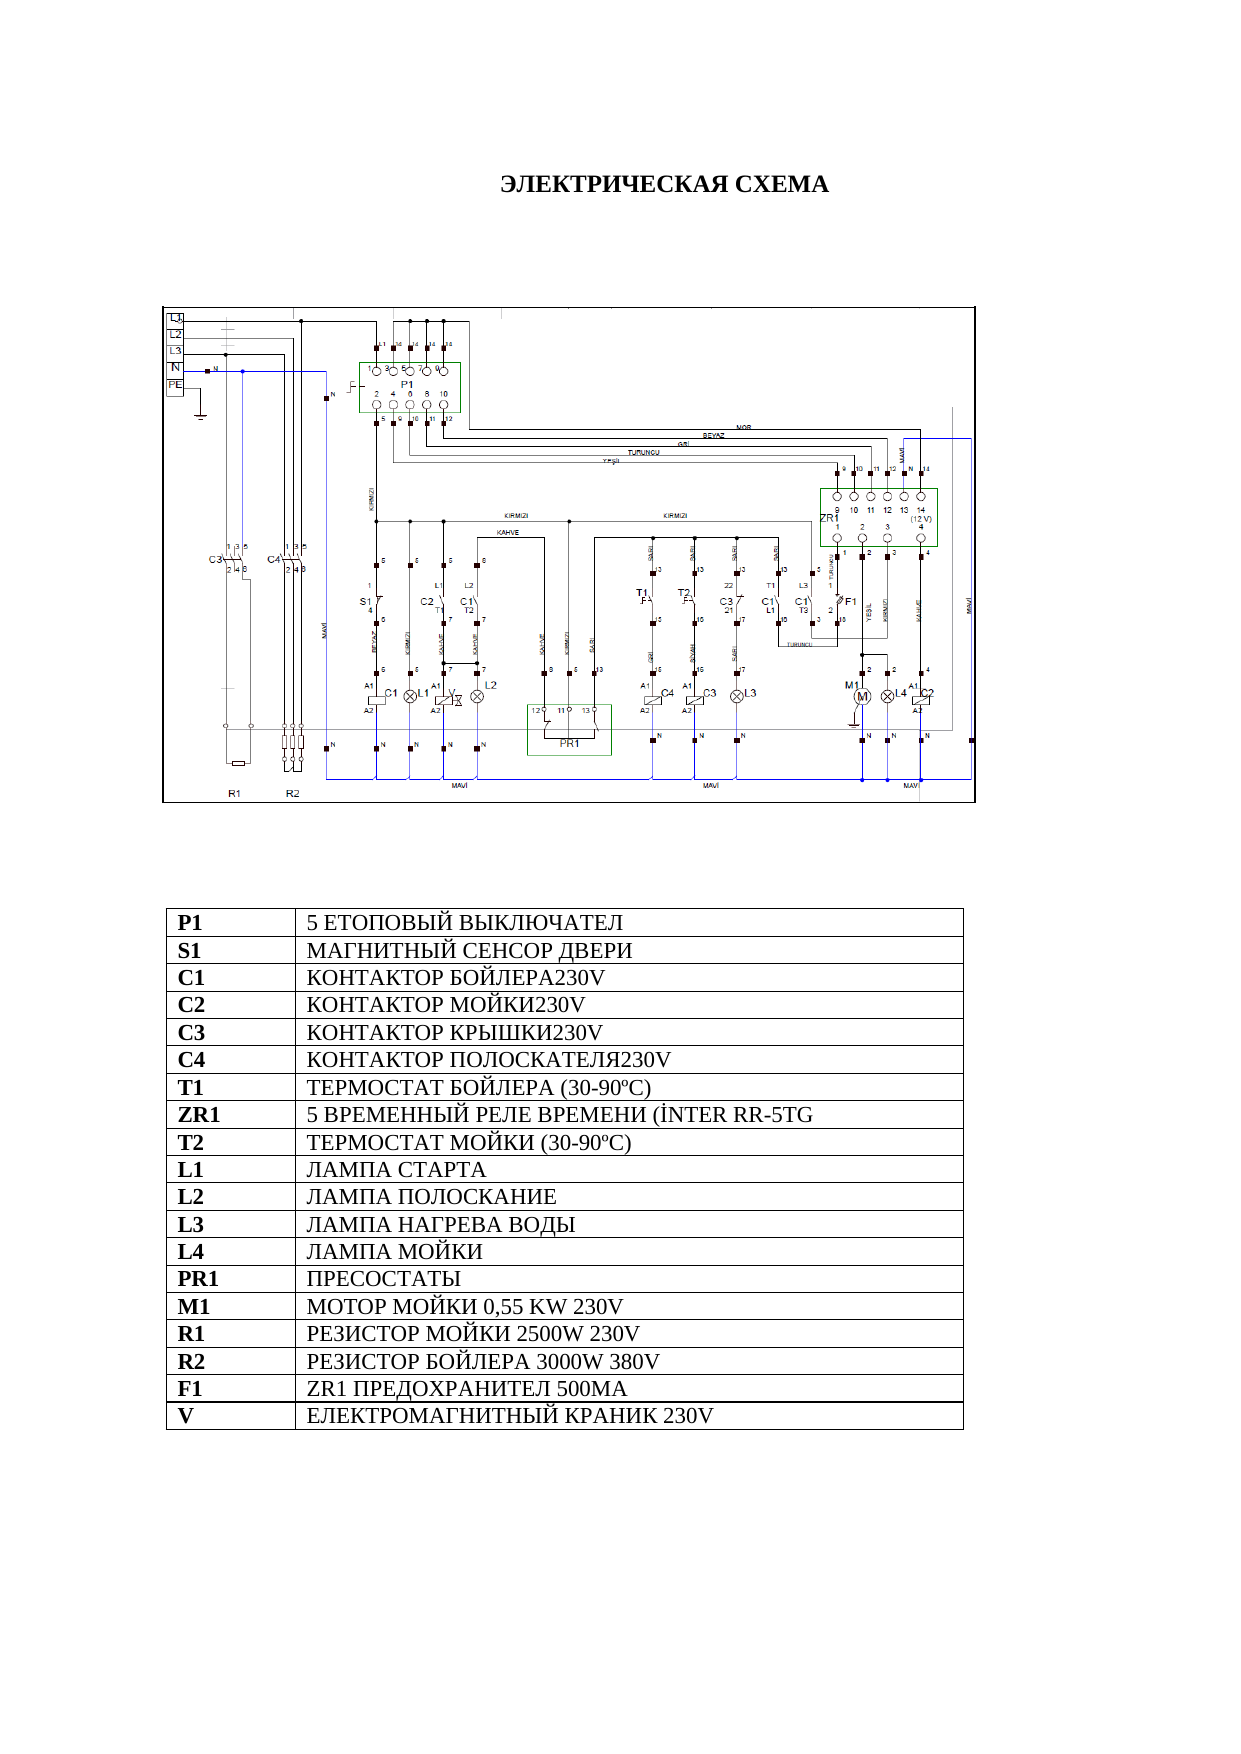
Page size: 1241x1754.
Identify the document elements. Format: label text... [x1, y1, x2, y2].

table_cell 5 ВРЕМЕННЫЙ РЕЛЕ ВРЕМЕНИ (İNTER RR-5TG [296, 1101, 963, 1127]
table_cell L4 [167, 1238, 295, 1264]
table_cell МОТОР МОЙКИ 0,55 KW 230V [296, 1293, 963, 1319]
table_cell PR1 [167, 1266, 295, 1292]
table_cell РЕЗИСТОР МОЙКИ 2500W 230V [296, 1320, 963, 1347]
table_header 5 ЕТОПОВЫЙ ВЫКЛЮЧАТЕЛ [296, 909, 963, 936]
table_cell ТЕРМОСТАТ МОЙКИ (30-90ºC) [296, 1129, 963, 1155]
table_cell L2 [167, 1183, 295, 1210]
text ЭЛЕКТРИЧЕСКАЯ СХЕМА [177, 169, 1152, 198]
table_cell ЛАМПА НАГРЕВА ВОДЫ [296, 1211, 963, 1237]
table_cell ЛАМПА ПОЛОСКАНИЕ [296, 1183, 963, 1210]
picture [164, 308, 974, 802]
table_cell S1 [167, 937, 295, 963]
table_cell L1 [167, 1156, 295, 1182]
table_cell ZR1 [167, 1101, 295, 1127]
table_cell T2 [167, 1129, 295, 1155]
table_cell C4 [167, 1046, 295, 1073]
table_cell ЛАМПА СТАРТА [296, 1156, 963, 1182]
table_cell КОНТАКТОР КРЫШКИ230V [296, 1019, 963, 1045]
table_cell ЕЛЕКТРОМАГНИТНЫЙ КРАНИК 230V [296, 1403, 963, 1429]
table_cell ПРЕСОСТАТЫ [296, 1266, 963, 1292]
table_cell T1 [167, 1074, 295, 1100]
table_cell C1 [167, 964, 295, 991]
table_cell L3 [167, 1211, 295, 1237]
table_cell ZR1 ПРЕДОХРАНИТЕЛ 500MA [296, 1375, 963, 1401]
table_cell МАГНИТНЫЙ СЕНСОР ДВЕРИ [296, 937, 963, 963]
table_cell ТЕРМОСТАТ БОЙЛЕРА (30-90ºC) [296, 1074, 963, 1100]
table_cell РЕЗИСТОР БОЙЛЕРА 3000W 380V [296, 1348, 963, 1374]
table_cell R1 [167, 1320, 295, 1347]
table_cell КОНТАКТОР БОЙЛЕРА230V [296, 964, 963, 991]
table_cell R2 [167, 1348, 295, 1374]
table_cell КОНТАКТОР ПОЛОСКАТЕЛЯ230V [296, 1046, 963, 1073]
table_header P1 [167, 909, 295, 936]
table_cell C2 [167, 992, 295, 1018]
table_cell F1 [167, 1375, 295, 1401]
table_cell M1 [167, 1293, 295, 1319]
table_cell ЛАМПА МОЙКИ [296, 1238, 963, 1264]
table_cell V [167, 1403, 295, 1429]
table_cell C3 [167, 1019, 295, 1045]
table_cell КОНТАКТОР МОЙКИ230V [296, 992, 963, 1018]
